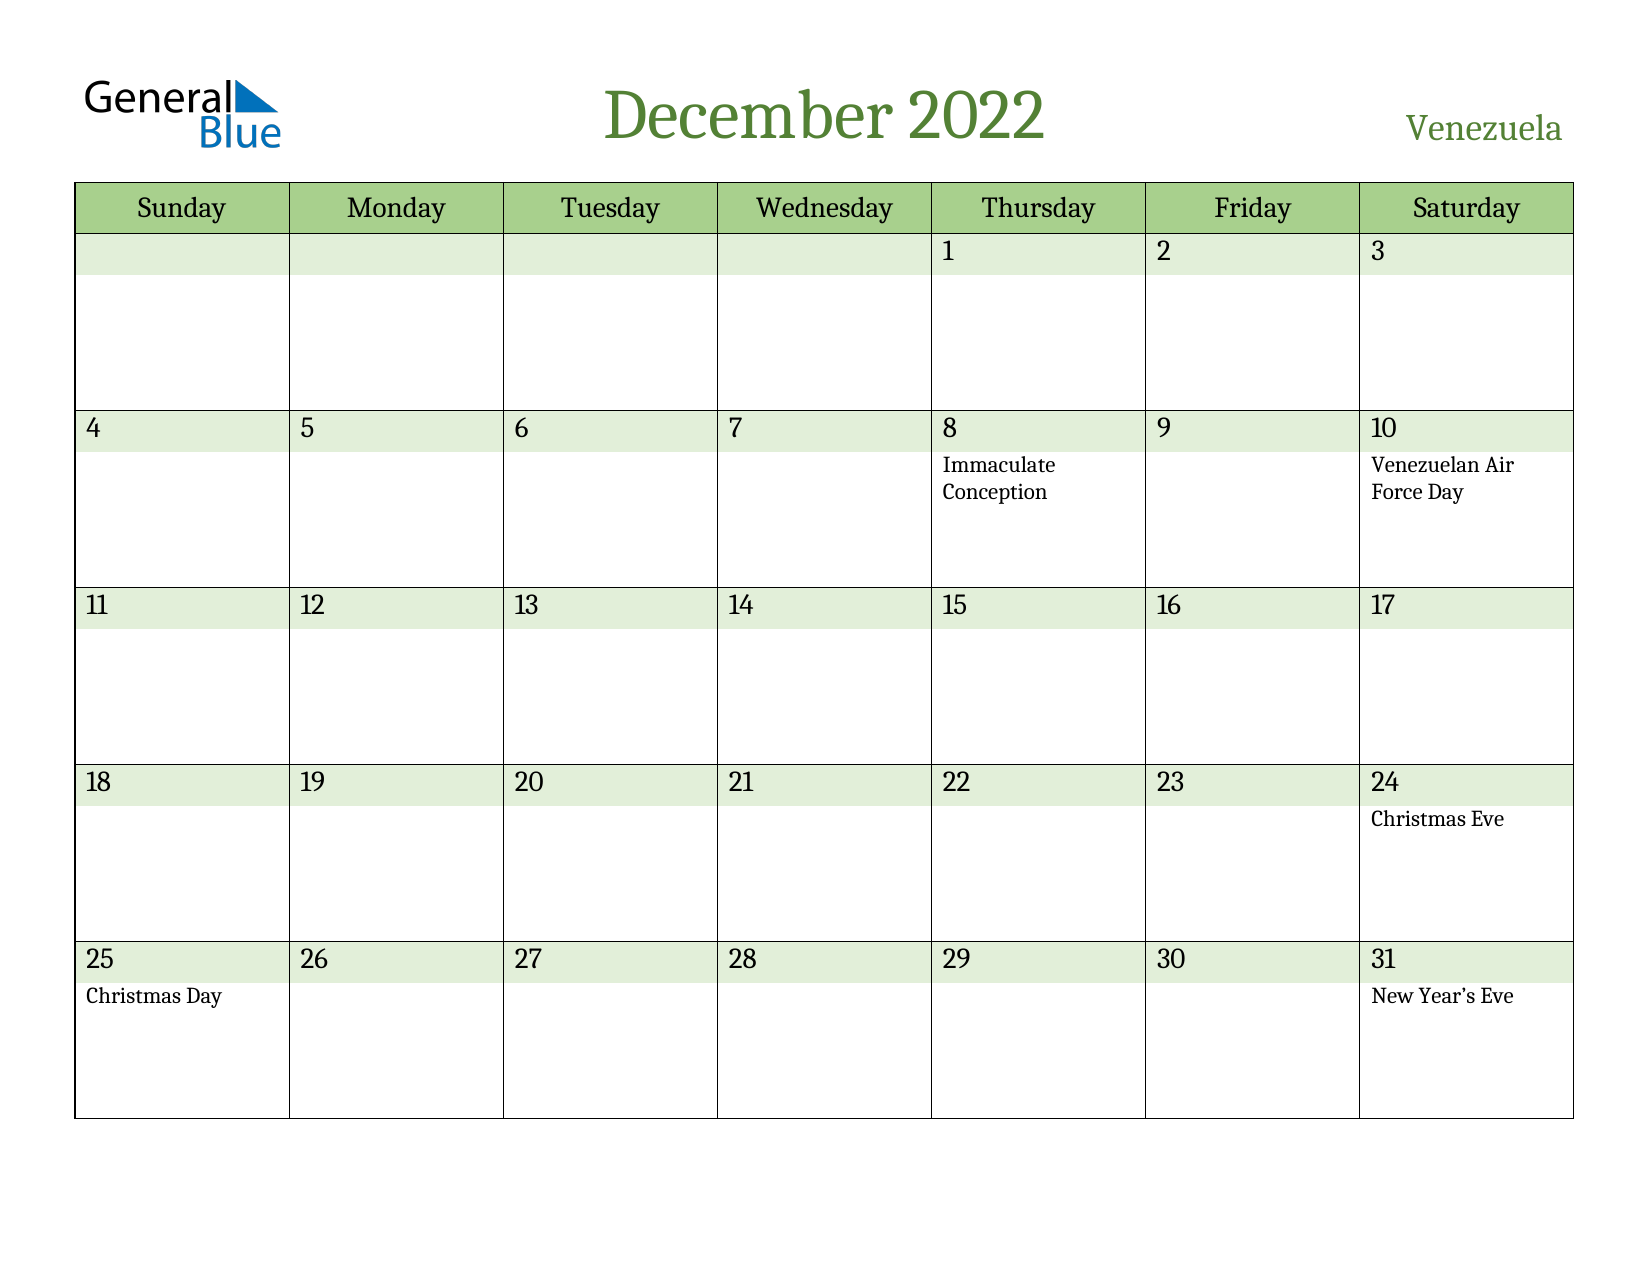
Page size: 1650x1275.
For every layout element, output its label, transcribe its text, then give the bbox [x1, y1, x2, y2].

table_cell [1146, 452, 1359, 587]
table_cell [504, 275, 717, 410]
table_cell Monday [290, 183, 503, 233]
table_cell [1146, 629, 1359, 764]
table_cell [290, 629, 503, 764]
table_cell [76, 806, 289, 941]
table_cell [1146, 806, 1359, 941]
table_cell Thursday [932, 183, 1145, 233]
table_cell Saturday [1360, 183, 1573, 233]
table_cell 2 [1146, 234, 1359, 275]
table_cell 18 [76, 765, 289, 806]
table_cell 6 [504, 411, 717, 452]
table_cell 21 [718, 765, 931, 806]
table_header [75, 75, 503, 182]
table_cell 24 [1360, 765, 1573, 806]
table_cell [290, 806, 503, 941]
table_cell 23 [1146, 765, 1359, 806]
table_cell New Year’s Eve [1360, 983, 1573, 1118]
table_cell 16 [1146, 588, 1359, 629]
table_cell [718, 983, 931, 1118]
table_cell 17 [1360, 588, 1573, 629]
table_cell Christmas Eve [1360, 806, 1573, 941]
table_cell [718, 452, 931, 587]
table_cell 7 [718, 411, 931, 452]
table_cell 12 [290, 588, 503, 629]
table_cell [1360, 275, 1573, 410]
table_cell [718, 806, 931, 941]
picture [85, 80, 281, 148]
table_cell [718, 629, 931, 764]
table_cell 31 [1360, 942, 1573, 983]
table_cell 22 [932, 765, 1145, 806]
table_cell 4 [76, 411, 289, 452]
table_cell [718, 234, 931, 275]
table_cell 26 [290, 942, 503, 983]
table_cell 11 [76, 588, 289, 629]
table_cell 20 [504, 765, 717, 806]
table_cell [504, 806, 717, 941]
table_cell [1146, 275, 1359, 410]
table_cell Christmas Day [76, 983, 289, 1118]
table_cell [76, 275, 289, 410]
table_cell [718, 275, 931, 410]
table_cell [932, 983, 1145, 1118]
table_cell 3 [1360, 234, 1573, 275]
table_cell 10 [1360, 411, 1573, 452]
table_cell 15 [932, 588, 1145, 629]
table_cell [290, 452, 503, 587]
table_cell 9 [1146, 411, 1359, 452]
table_cell Tuesday [504, 183, 717, 233]
table_cell 30 [1146, 942, 1359, 983]
table_cell 29 [932, 942, 1145, 983]
table_cell [504, 234, 717, 275]
table_cell [1360, 629, 1573, 764]
table_cell [504, 452, 717, 587]
table_cell 8 [932, 411, 1145, 452]
table_cell Wednesday [718, 183, 931, 233]
table_cell [290, 275, 503, 410]
table_cell [290, 983, 503, 1118]
table_cell 1 [932, 234, 1145, 275]
table_cell [76, 452, 289, 587]
table_cell [932, 629, 1145, 764]
table_cell [76, 629, 289, 764]
table_cell 13 [504, 588, 717, 629]
table_cell 27 [504, 942, 717, 983]
table_cell [504, 983, 717, 1118]
table_cell [932, 275, 1145, 410]
table_cell Sunday [76, 183, 289, 233]
table_cell [76, 234, 289, 275]
table_cell [932, 806, 1145, 941]
table_cell Venezuelan Air Force Day [1360, 452, 1573, 587]
table_cell [1146, 983, 1359, 1118]
table_cell 14 [718, 588, 931, 629]
table_cell 28 [718, 942, 931, 983]
table_cell 25 [76, 942, 289, 983]
table_cell Immaculate Conception [932, 452, 1145, 587]
table_header December 2022 [503, 75, 1146, 182]
table_cell [290, 234, 503, 275]
table_header Venezuela [1146, 75, 1574, 182]
table_cell [504, 629, 717, 764]
table_cell Friday [1146, 183, 1359, 233]
table_cell 19 [290, 765, 503, 806]
table_cell 5 [290, 411, 503, 452]
